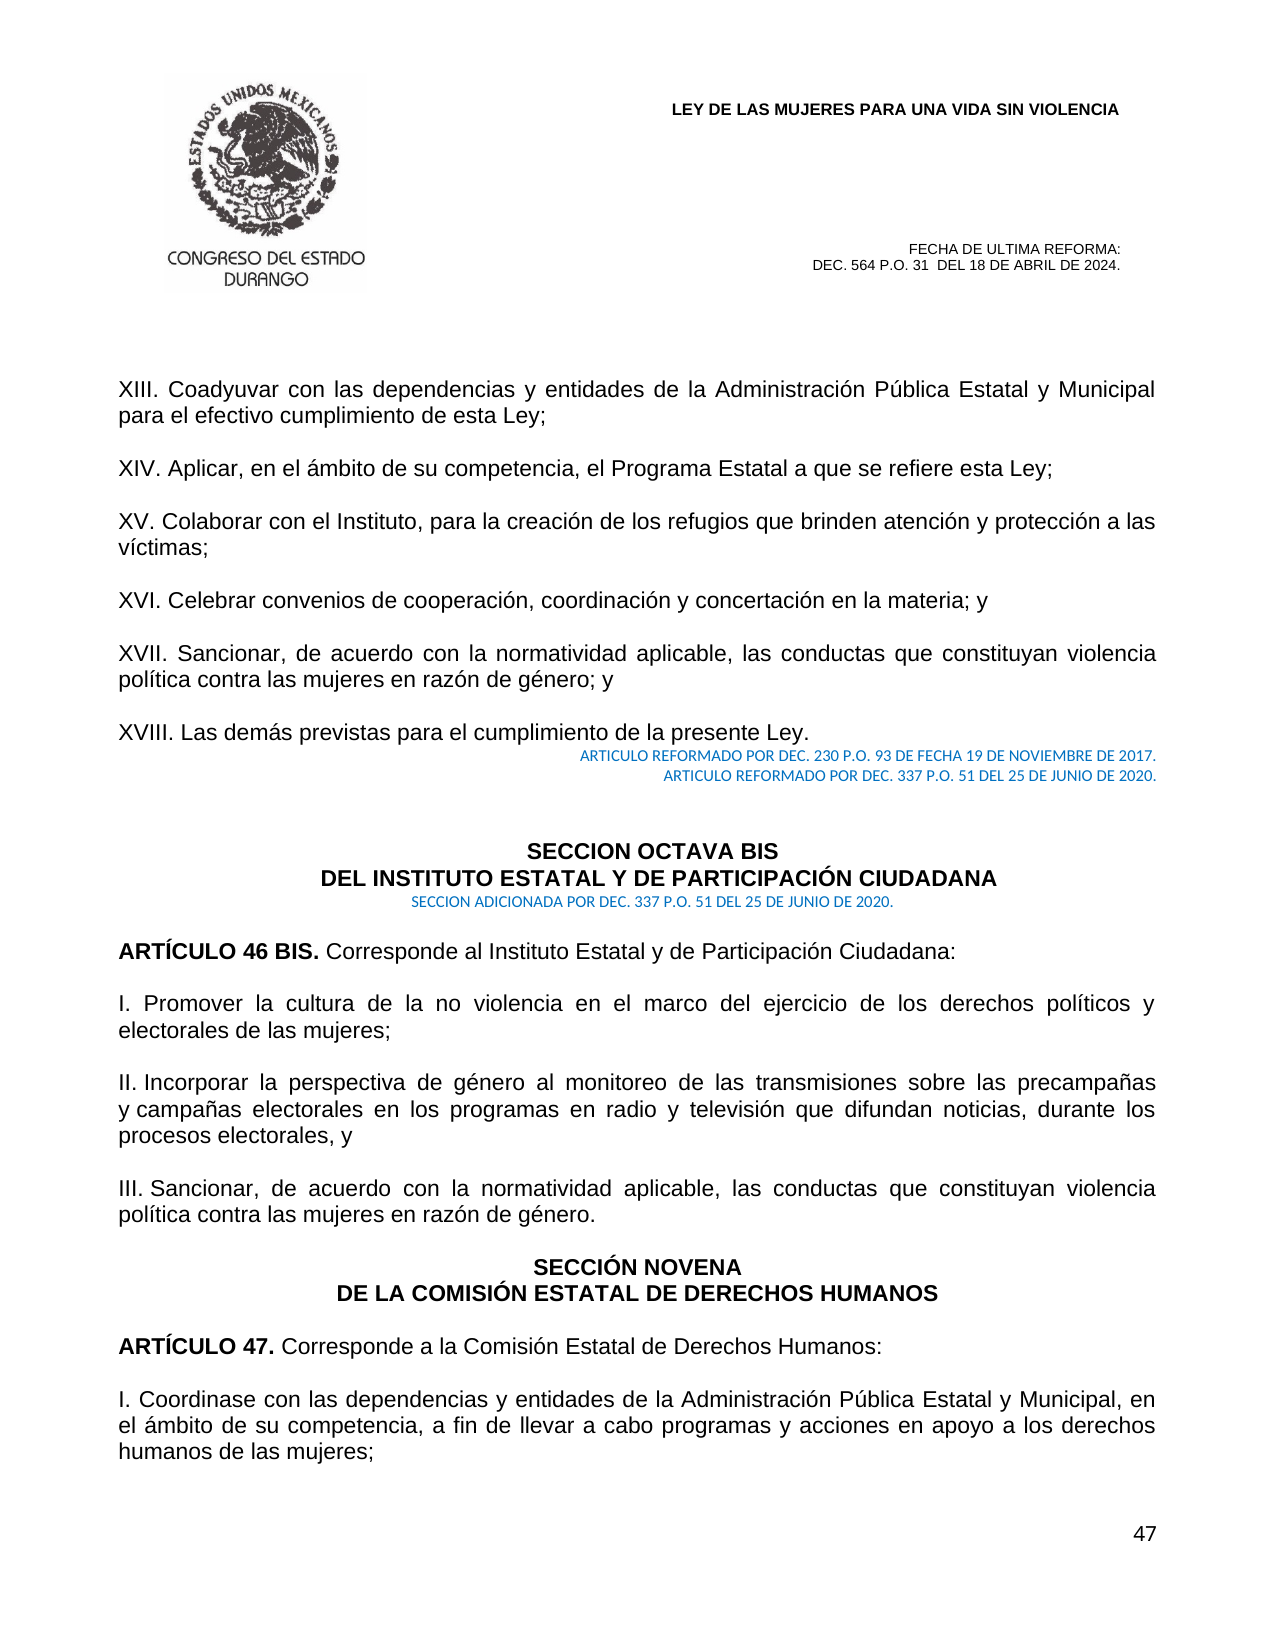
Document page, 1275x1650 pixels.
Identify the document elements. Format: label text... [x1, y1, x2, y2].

text II. Incorporar la perspectiva de género al monitoreo de las transmisiones sobre las precampañas y campañas electorales en los programas en radio y televisión que difundan noticias, durante los procesos electorales, y [118, 1069, 1157, 1148]
text DEL INSTITUTO ESTATAL Y DE PARTICIPACIÓN CIUDADANA [118, 864, 1157, 891]
text SECCION OCTAVA BIS [118, 838, 1157, 864]
text III. Sancionar, de acuerdo con la normatividad aplicable, las conductas que constituyan violencia política contra las mujeres en razón de género. [118, 1175, 1157, 1227]
text SECCION ADICIONADA POR DEC. 337 P.O. 51 DEL 25 DE JUNIO DE 2020. [118, 891, 1157, 911]
text XVII. Sancionar, de acuerdo con la normatividad aplicable, las conductas que constituyan violencia política contra las mujeres en razón de género; y [118, 639, 1157, 692]
text XIV. Aplicar, en el ámbito de su competencia, el Programa Estatal a que se refiere esta Ley; [118, 455, 1157, 481]
text XVI. Celebrar convenios de cooperación, coordinación y concertación en la materia; y [118, 587, 1157, 613]
text I. Promover la cultura de la no violencia en el marco del ejercicio de los derechos políticos y electorales de las mujeres; [118, 990, 1157, 1043]
text I. Coordinase con las dependencias y entidades de la Administración Pública Estatal y Municipal, en el ámbito de su competencia, a fin de llevar a cabo programas y acciones en apoyo a los derechos humanos de las mujeres; [118, 1386, 1157, 1465]
text ARTÍCULO 47. Corresponde a la Comisión Estatal de Derechos Humanos: [118, 1333, 1157, 1359]
text XIII. Coadyuvar con las dependencias y entidades de la Administración Pública Estatal y Municipal para el efectivo cumplimiento de esta Ley; [118, 376, 1157, 429]
text XVIII. Las demás previstas para el cumplimiento de la presente Ley. [118, 718, 1157, 745]
text ARTÍCULO 46 BIS. Corresponde al Instituto Estatal y de Participación Ciudadana: [118, 938, 1157, 964]
text XV. Colaborar con el Instituto, para la creación de los refugios que brinden atención y protección a las víctimas; [118, 508, 1157, 560]
text DE LA COMISIÓN ESTATAL DE DERECHOS HUMANOS [118, 1280, 1157, 1307]
text ARTICULO REFORMADO POR DEC. 230 P.O. 93 DE FECHA 19 DE NOVIEMBRE DE 2017. [118, 745, 1157, 765]
picture [163, 73, 367, 293]
text ARTICULO REFORMADO POR DEC. 337 P.O. 51 DEL 25 DE JUNIO DE 2020. [118, 765, 1157, 786]
text SECCIÓN NOVENA [118, 1254, 1157, 1280]
